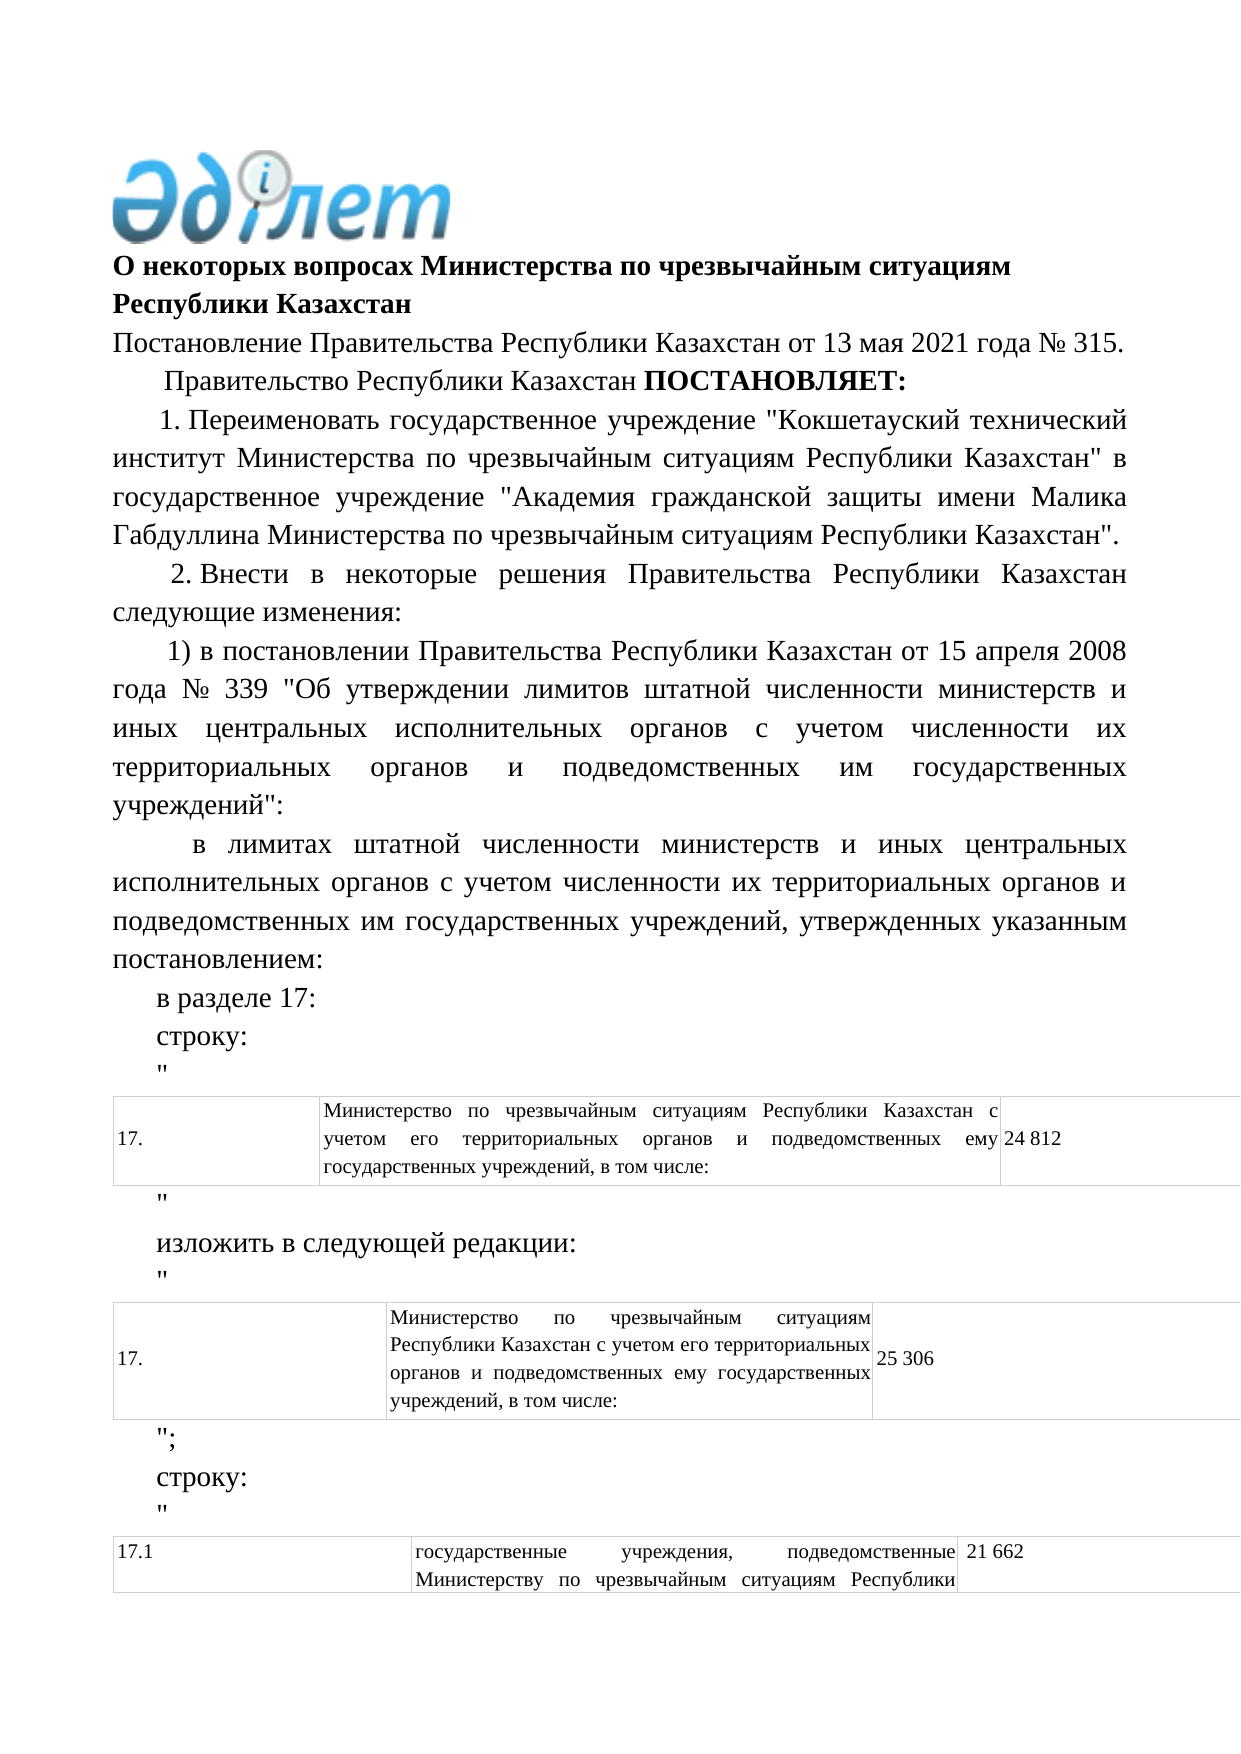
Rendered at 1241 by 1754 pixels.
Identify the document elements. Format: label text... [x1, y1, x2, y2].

text строку: [112, 1459, 1128, 1492]
picture [112, 150, 451, 244]
text в лимитах штатной численности министерств и иных центральных исполнительных органов с учетом численности их территориальных органов и подведомственных им государственных учреждений, утвержденных указанным постановлением: [112, 826, 1128, 975]
text 1. Переименовать государственное учреждение "Кокшетауский технический институт Министерства по чрезвычайным ситуациям Республики Казахстан" в государственное учреждение "Академия гражданской защиты имени Малика Габдуллина Министерства по чрезвычайным ситуациям Республики Казахстан". [112, 402, 1128, 551]
text изложить в следующей редакции: [112, 1225, 1128, 1258]
text Постановление Правительства Республики Казахстан от 13 мая 2021 года № 315. [112, 325, 1128, 358]
table_header Министерство по чрезвычайным ситуациям Республики Казахстан с учетом его территориальных органов и подведомственных ему государственных учреждений, в том числе: [320, 1097, 1000, 1185]
text " [112, 1057, 1128, 1091]
text строку: [112, 1018, 1128, 1052]
table_header 17. [114, 1303, 386, 1419]
text " [112, 1497, 1128, 1531]
text " [112, 1186, 1128, 1220]
table_header 21 662 [958, 1537, 1240, 1592]
table_header 25 306 [873, 1303, 1240, 1419]
text "; [112, 1420, 1128, 1454]
text 1) в постановлении Правительства Республики Казахстан от 15 апреля 2008 года № 339 "Об утверждении лимитов штатной численности министерств и иных центральных исполнительных органов с учетом численности их территориальных органов и подведомственных им государственных учреждений": [112, 633, 1128, 821]
text " [112, 1263, 1128, 1297]
table_header 17.1 [114, 1537, 411, 1592]
text в разделе 17: [112, 980, 1128, 1013]
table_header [412, 1537, 957, 1592]
table_header Министерство по чрезвычайным ситуациям Республики Казахстан с учетом его территориальных органов и подведомственных ему государственных учреждений, в том числе: [387, 1303, 872, 1419]
text Правительство Республики Казахстан ПОСТАНОВЛЯЕТ: [112, 363, 1128, 397]
table_header 17. [114, 1097, 319, 1185]
text О некоторых вопросах Министерства по чрезвычайным ситуациям Республики Казахстан [112, 248, 1128, 320]
text 2. Внести в некоторые решения Правительства Республики Казахстан следующие изменения: [112, 556, 1128, 628]
table_header 24 812 [1001, 1097, 1240, 1185]
